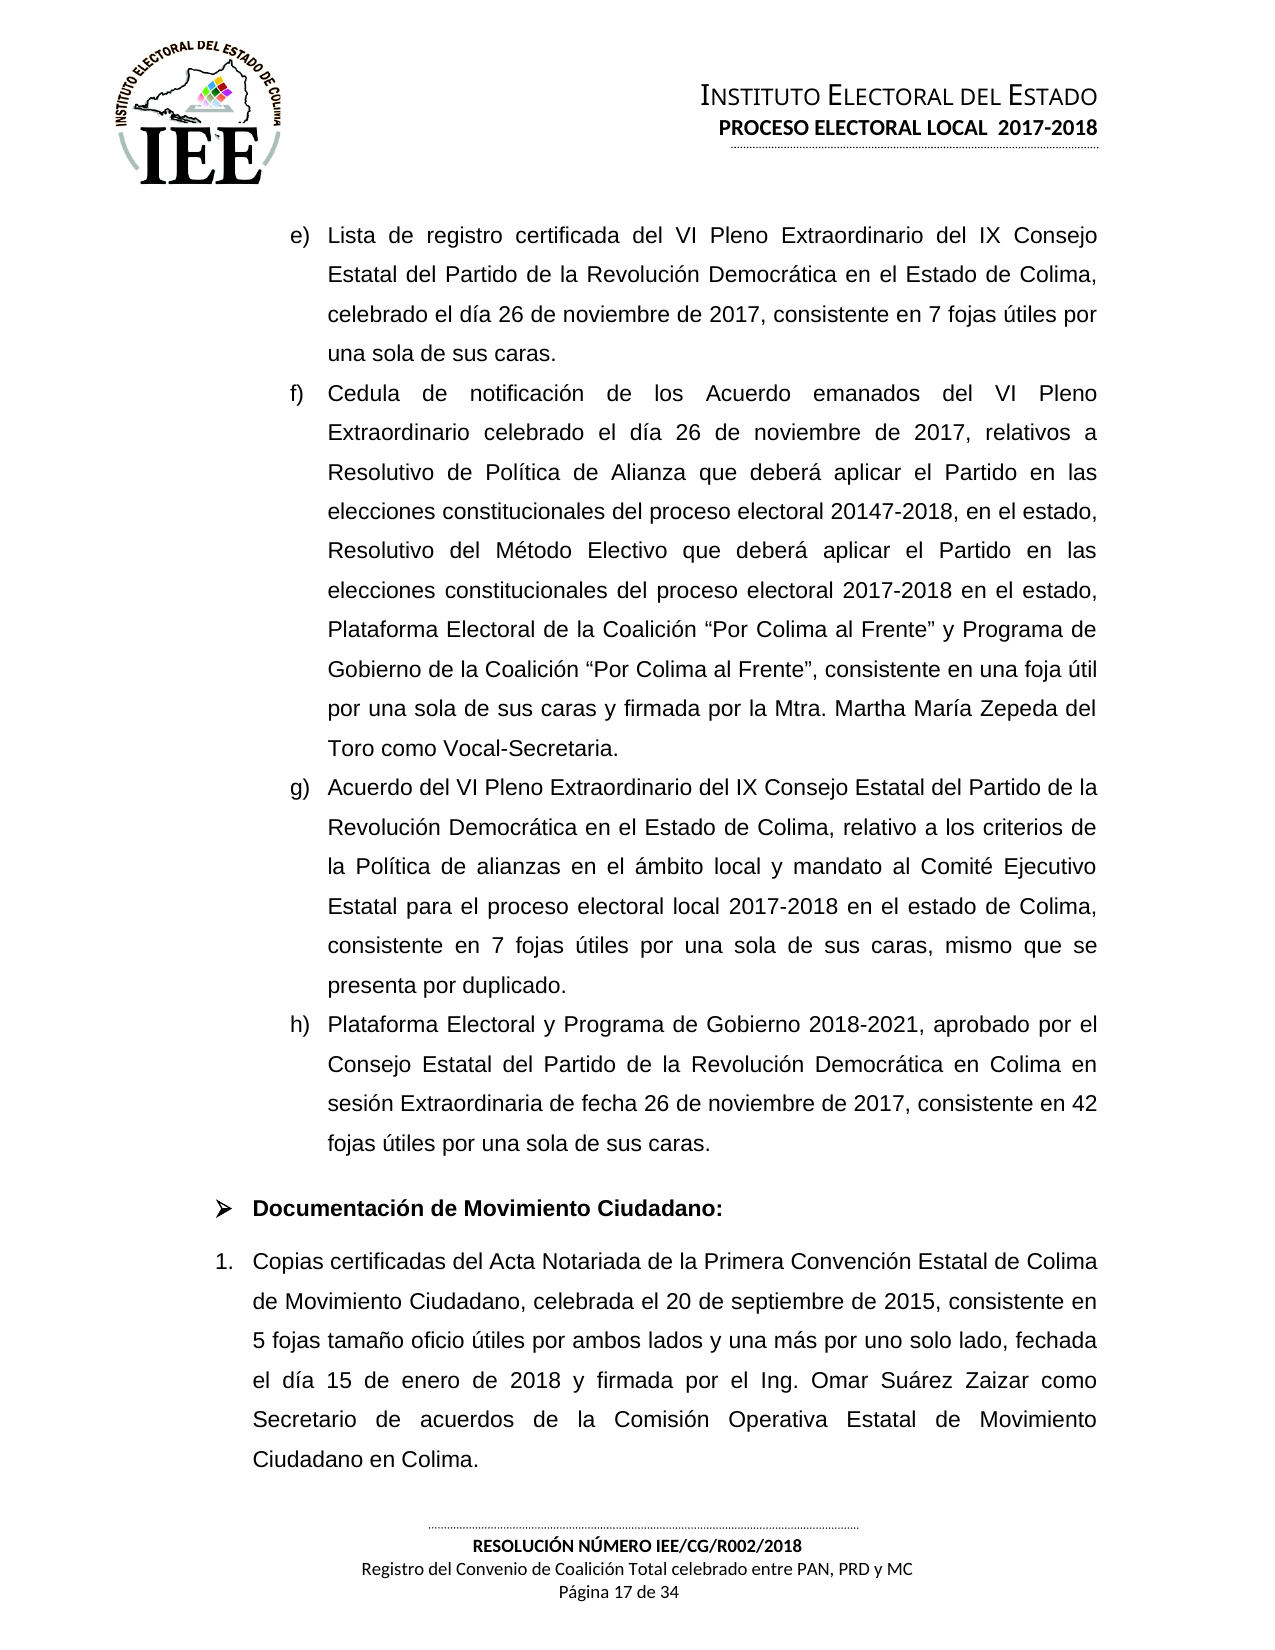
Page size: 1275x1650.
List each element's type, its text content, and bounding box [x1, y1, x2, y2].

picture [115, 41, 281, 191]
list Copias certificadas del Acta Notariada de la Primera Convención Estatal de Colima de Movimiento Ciudadano, celebrada el 20 de septiembre de 2015, consistente en 5 fojas tamaño oficio útiles por ambos lados y una más por uno solo lado, fechada el día 15 de enero de 2018 y firmada por el Ing. Omar Suárez Zaizar como Secretario de acuerdos de la Comisión Operativa Estatal de Movimiento Ciudadano en Colima. [215, 1248, 1098, 1472]
list Plataforma Electoral y Programa de Gobierno 2018-2021, aprobado por el Consejo Estatal del Partido de la Revolución Democrática en Colima en sesión Extraordinaria de fecha 26 de noviembre de 2017, consistente en 42 fojas útiles por una sola de sus caras. [290, 1011, 1098, 1156]
list Cedula de notificación de los Acuerdo emanados del VI Pleno Extraordinario celebrado el día 26 de noviembre de 2017, relativos a Resolutivo de Política de Alianza que deberá aplicar el Partido en las elecciones constitucionales del proceso electoral 20147-2018, en el estado, Resolutivo del Método Electivo que deberá aplicar el Partido en las elecciones constitucionales del proceso electoral 2017-2018 en el estado, Plataforma Electoral de la Coalición “Por Colima al Frente” y Programa de Gobierno de la Coalición “Por Colima al Frente”, consistente en una foja útil por una sola de sus caras y firmada por la Mtra. Martha María Zepeda del Toro como Vocal-Secretaria. [290, 379, 1098, 761]
list Lista de registro certificada del VI Pleno Extraordinario del IX Consejo Estatal del Partido de la Revolución Democrática en el Estado de Colima, celebrado el día 26 de noviembre de 2017, consistente en 7 fojas útiles por una sola de sus caras. [290, 222, 1098, 366]
list Acuerdo del VI Pleno Extraordinario del IX Consejo Estatal del Partido de la Revolución Democrática en el Estado de Colima, relativo a los criterios de la Política de alianzas en el ámbito local y mandato al Comité Ejecutivo Estatal para el proceso electoral local 2017-2018 en el estado de Colima, consistente en 7 fojas útiles por una sola de sus caras, mismo que se presenta por duplicado. [290, 774, 1098, 998]
list Documentación de Movimiento Ciudadano: [215, 1195, 1098, 1222]
